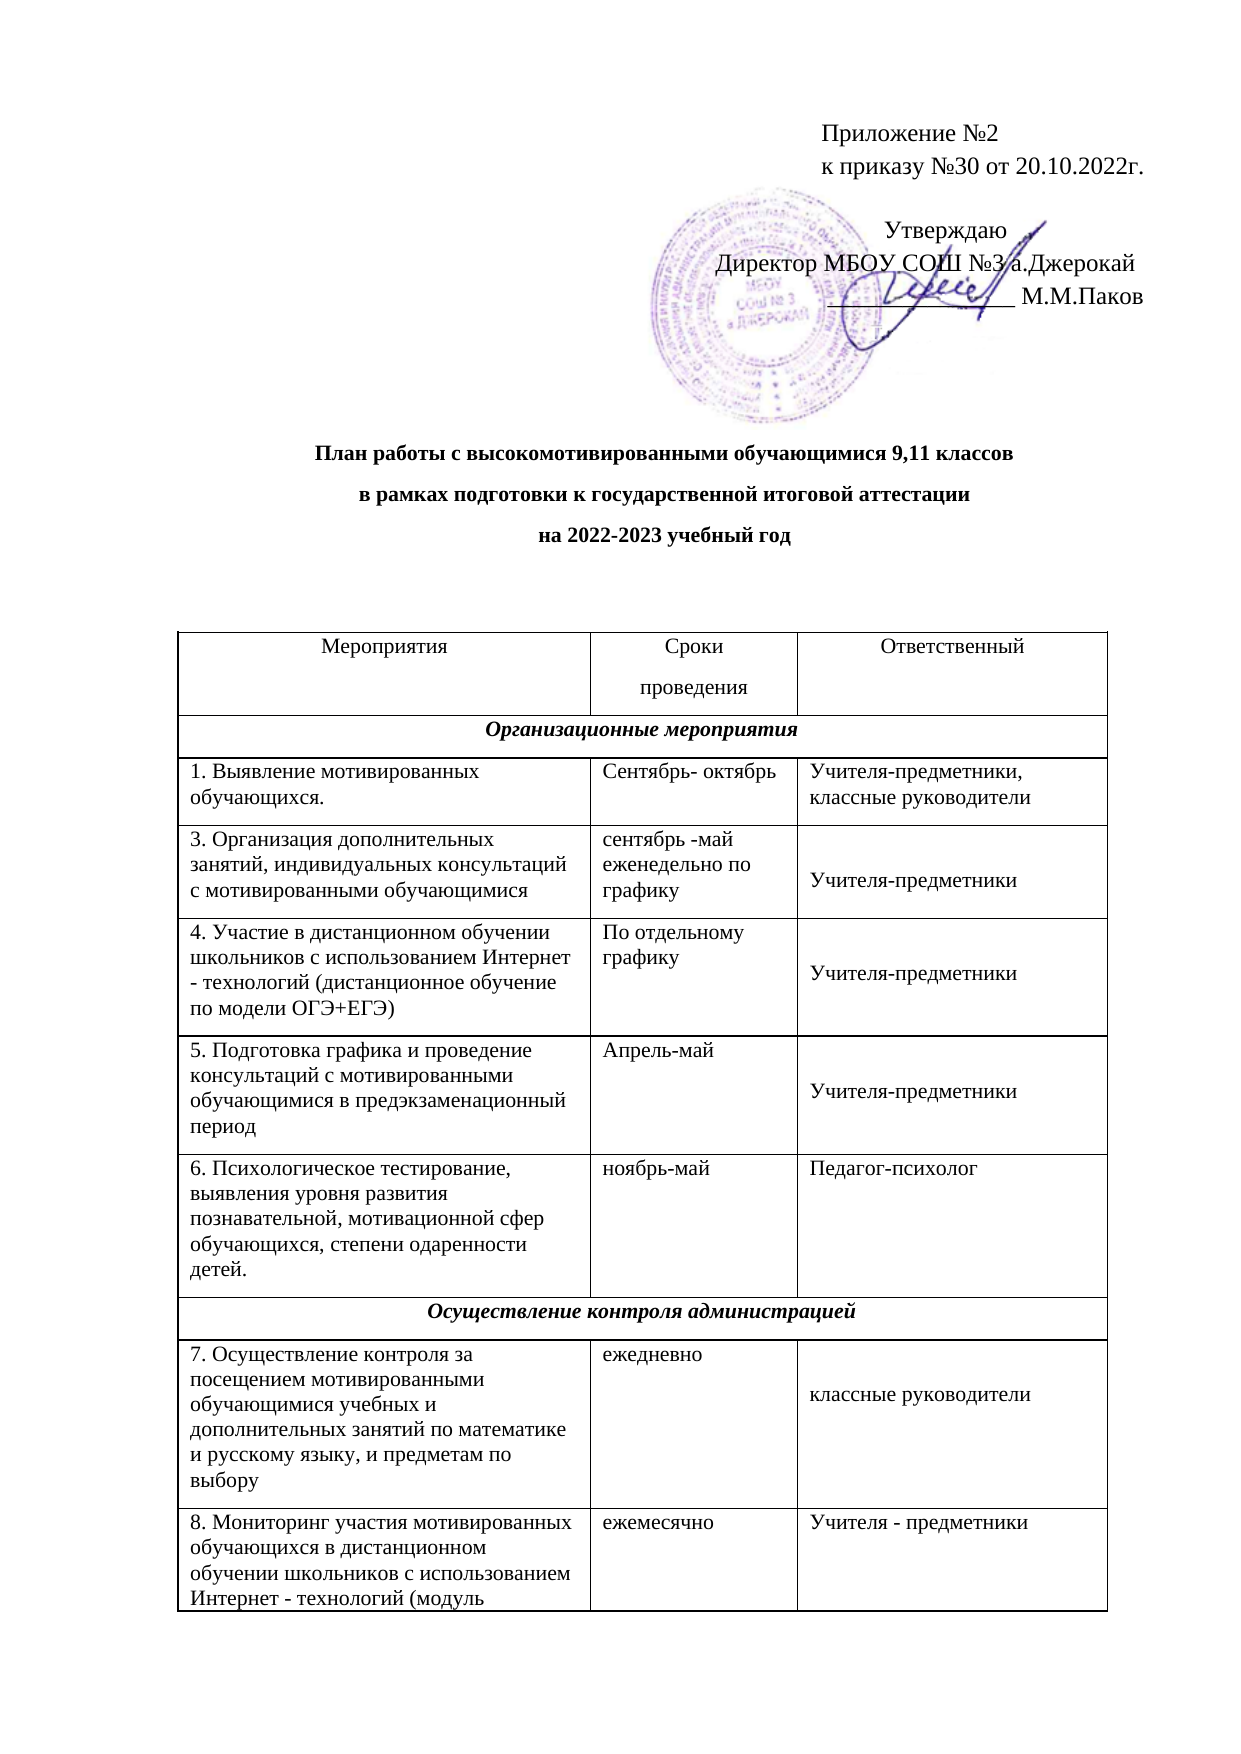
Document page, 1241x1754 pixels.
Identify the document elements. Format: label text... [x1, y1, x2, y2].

table_cell Учителя-предметники, классные руководители [798, 759, 1107, 824]
text в рамках подготовки к государственной итоговой аттестации [177, 481, 1152, 506]
text на 2022-2023 учебный год [177, 522, 1152, 547]
picture [642, 182, 1053, 215]
table_cell Осуществление контроля администрацией [179, 1298, 1107, 1339]
table_cell ежемесячно [591, 1509, 797, 1610]
table_cell ежедневно [591, 1341, 797, 1507]
picture [642, 244, 1053, 248]
text Приложение №2 [177, 118, 1152, 147]
table_cell Учителя-предметники [798, 826, 1107, 917]
text Директор МБОУ СОШ №3 а.Джерокай [177, 248, 1152, 277]
table_header Сроки проведения [591, 633, 797, 714]
table_header Ответственный [798, 633, 1107, 714]
table_cell сентябрь -май еженедельно по графику [591, 826, 797, 917]
table_cell ноябрь-май [591, 1155, 797, 1297]
table_cell 5. Подготовка графика и проведение консультаций с мотивированными обучающимися в предэкзаменационный период [179, 1037, 590, 1153]
picture [642, 277, 1053, 281]
table_cell Учителя-предметники [798, 919, 1107, 1035]
table_cell 1. Выявление мотивированных обучающихся. [179, 759, 590, 824]
picture [642, 309, 1053, 430]
text Утверждаю [177, 215, 1152, 244]
text к приказу №30 от 20.10.2022г. [177, 151, 1152, 179]
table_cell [798, 1509, 1107, 1610]
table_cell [179, 1509, 590, 1610]
table_cell Педагог-психолог [798, 1155, 1107, 1297]
table_cell Организационные мероприятия [179, 716, 1107, 757]
table_cell 6. Психологическое тестирование, выявления уровня развития познавательной, мотивационной сфер обучающихся, степени одаренности детей. [179, 1155, 590, 1297]
table_cell Учителя-предметники [798, 1037, 1107, 1153]
table_header Мероприятия [179, 633, 590, 714]
table_cell Апрель-май [591, 1037, 797, 1153]
table_cell классные руководители [798, 1341, 1107, 1507]
table_cell По отдельному графику [591, 919, 797, 1035]
text План работы с высокомотивированными обучающимися 9,11 классов [177, 440, 1152, 465]
text _______________ М.М.Паков [177, 281, 1152, 309]
table_cell 4. Участие в дистанционном обучении школьников с использованием Интернет - технологий (дистанционное обучение по модели ОГЭ+ЕГЭ) [179, 919, 590, 1035]
table_cell Сентябрь- октябрь [591, 759, 797, 824]
table_cell 7. Осуществление контроля за посещением мотивированными обучающимися учебных и дополнительных занятий по математике и русскому языку, и предметам по выбору [179, 1341, 590, 1507]
table_cell 3. Организация дополнительных занятий, индивидуальных консультаций с мотивированными обучающимися [179, 826, 590, 917]
